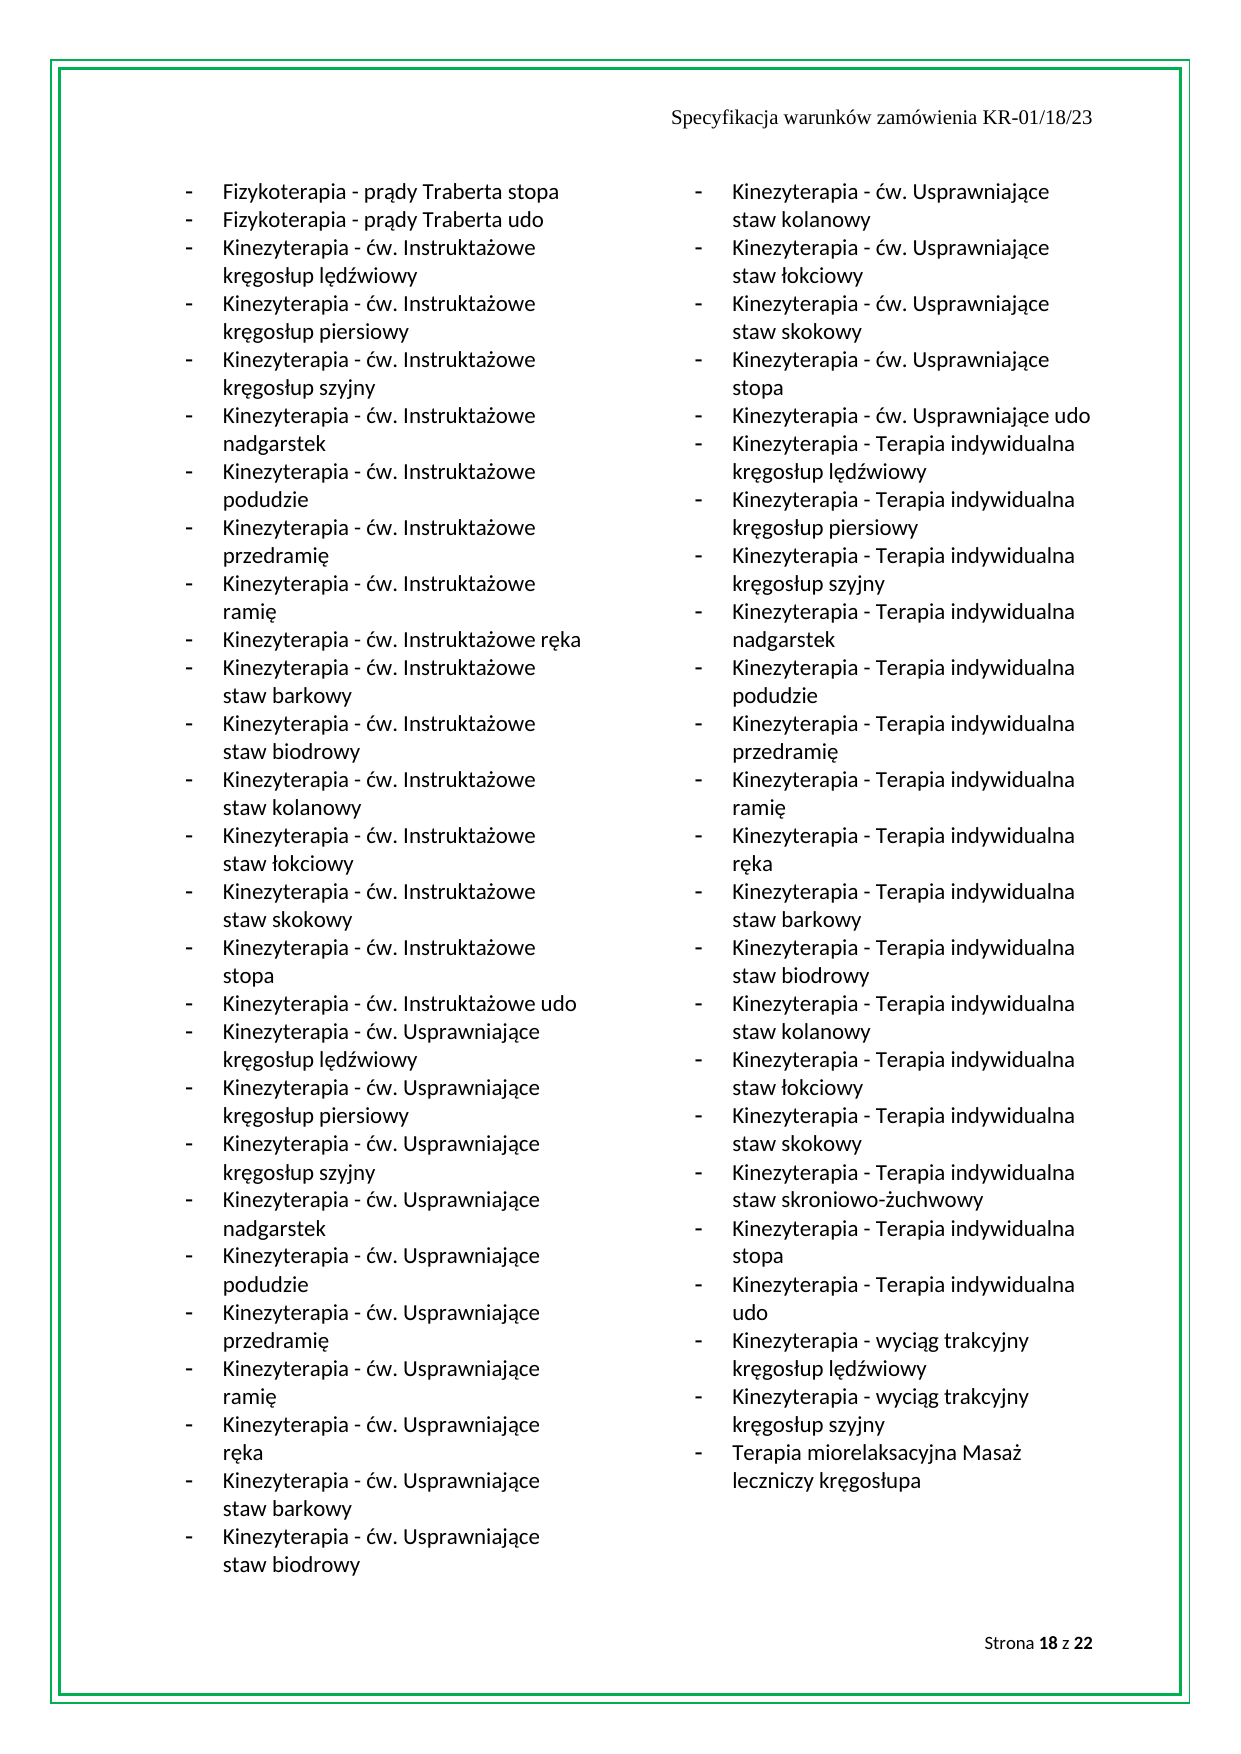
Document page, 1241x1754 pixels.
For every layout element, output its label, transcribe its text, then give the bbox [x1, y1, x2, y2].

list Kinezyterapia - ćw. Usprawniające przedramię [185, 1298, 583, 1354]
list Kinezyterapia - Terapia indywidualna staw biodrowy [694, 933, 1092, 989]
list Kinezyterapia - ćw. Instruktażowe kręgosłup piersiowy [185, 289, 583, 345]
list Kinezyterapia - ćw. Usprawniające stopa [694, 345, 1092, 401]
list Kinezyterapia - Terapia indywidualna staw skroniowo-żuchwowy [694, 1158, 1092, 1214]
list Kinezyterapia - ćw. Instruktażowe nadgarstek [185, 401, 583, 457]
list Kinezyterapia - Terapia indywidualna staw kolanowy [694, 989, 1092, 1046]
list Fizykoterapia - prądy Traberta stopa [185, 177, 583, 205]
list Kinezyterapia - ćw. Instruktażowe przedramię [185, 513, 583, 569]
list Kinezyterapia - ćw. Usprawniające nadgarstek [185, 1186, 583, 1242]
list Kinezyterapia - Terapia indywidualna staw barkowy [694, 877, 1092, 933]
list Kinezyterapia - ćw. Instruktażowe stopa [185, 933, 583, 989]
list Kinezyterapia - Terapia indywidualna kręgosłup lędźwiowy [694, 429, 1092, 485]
list Kinezyterapia - wyciąg trakcyjny kręgosłup szyjny [694, 1382, 1092, 1438]
list Kinezyterapia - Terapia indywidualna staw łokciowy [694, 1046, 1092, 1102]
list Terapia miorelaksacyjna Masaż leczniczy kręgosłupa [694, 1438, 1092, 1494]
list Kinezyterapia - ćw. Usprawniające ramię [185, 1354, 583, 1410]
list Kinezyterapia - ćw. Instruktażowe staw skokowy [185, 877, 583, 933]
list Kinezyterapia - Terapia indywidualna stopa [694, 1214, 1092, 1270]
list Kinezyterapia - Terapia indywidualna przedramię [694, 709, 1092, 765]
list Kinezyterapia - ćw. Usprawniające ręka [185, 1410, 583, 1466]
list Kinezyterapia - ćw. Instruktażowe ramię [185, 569, 583, 625]
list Kinezyterapia - Terapia indywidualna podudzie [694, 653, 1092, 709]
list Kinezyterapia - ćw. Usprawniające udo [694, 401, 1092, 429]
list Kinezyterapia - ćw. Usprawniające staw biodrowy [185, 1522, 583, 1578]
list Kinezyterapia - ćw. Instruktażowe staw kolanowy [185, 765, 583, 821]
list Kinezyterapia - Terapia indywidualna kręgosłup piersiowy [694, 485, 1092, 541]
list Kinezyterapia - ćw. Usprawniające kręgosłup piersiowy [185, 1073, 583, 1129]
list Kinezyterapia - ćw. Instruktażowe podudzie [185, 457, 583, 513]
list Kinezyterapia - Terapia indywidualna nadgarstek [694, 597, 1092, 653]
list Kinezyterapia - ćw. Instruktażowe kręgosłup lędźwiowy [185, 233, 583, 289]
list Kinezyterapia - ćw. Usprawniające staw barkowy [185, 1466, 583, 1522]
list Kinezyterapia - ćw. Usprawniające staw skokowy [694, 289, 1092, 345]
list Kinezyterapia - Terapia indywidualna ręka [694, 821, 1092, 877]
list Kinezyterapia - Terapia indywidualna ramię [694, 765, 1092, 821]
list Kinezyterapia - ćw. Instruktażowe udo [185, 989, 583, 1017]
list Kinezyterapia - ćw. Instruktażowe staw barkowy [185, 653, 583, 709]
list Kinezyterapia - ćw. Instruktażowe staw łokciowy [185, 821, 583, 877]
list Kinezyterapia - Terapia indywidualna staw skokowy [694, 1102, 1092, 1158]
list Kinezyterapia - Terapia indywidualna kręgosłup szyjny [694, 541, 1092, 597]
list Kinezyterapia - ćw. Instruktażowe ręka [185, 625, 583, 653]
list Kinezyterapia - ćw. Usprawniające kręgosłup szyjny [185, 1129, 583, 1186]
list Kinezyterapia - ćw. Instruktażowe kręgosłup szyjny [185, 345, 583, 401]
list Kinezyterapia - ćw. Instruktażowe staw biodrowy [185, 709, 583, 765]
list Kinezyterapia - wyciąg trakcyjny kręgosłup lędźwiowy [694, 1326, 1092, 1382]
list Kinezyterapia - ćw. Usprawniające staw łokciowy [694, 233, 1092, 289]
list Kinezyterapia - ćw. Usprawniające staw kolanowy [694, 177, 1092, 233]
list Kinezyterapia - ćw. Usprawniające kręgosłup lędźwiowy [185, 1017, 583, 1073]
list Kinezyterapia - ćw. Usprawniające podudzie [185, 1242, 583, 1298]
list Fizykoterapia - prądy Traberta udo [185, 205, 583, 233]
list Kinezyterapia - Terapia indywidualna udo [694, 1270, 1092, 1326]
